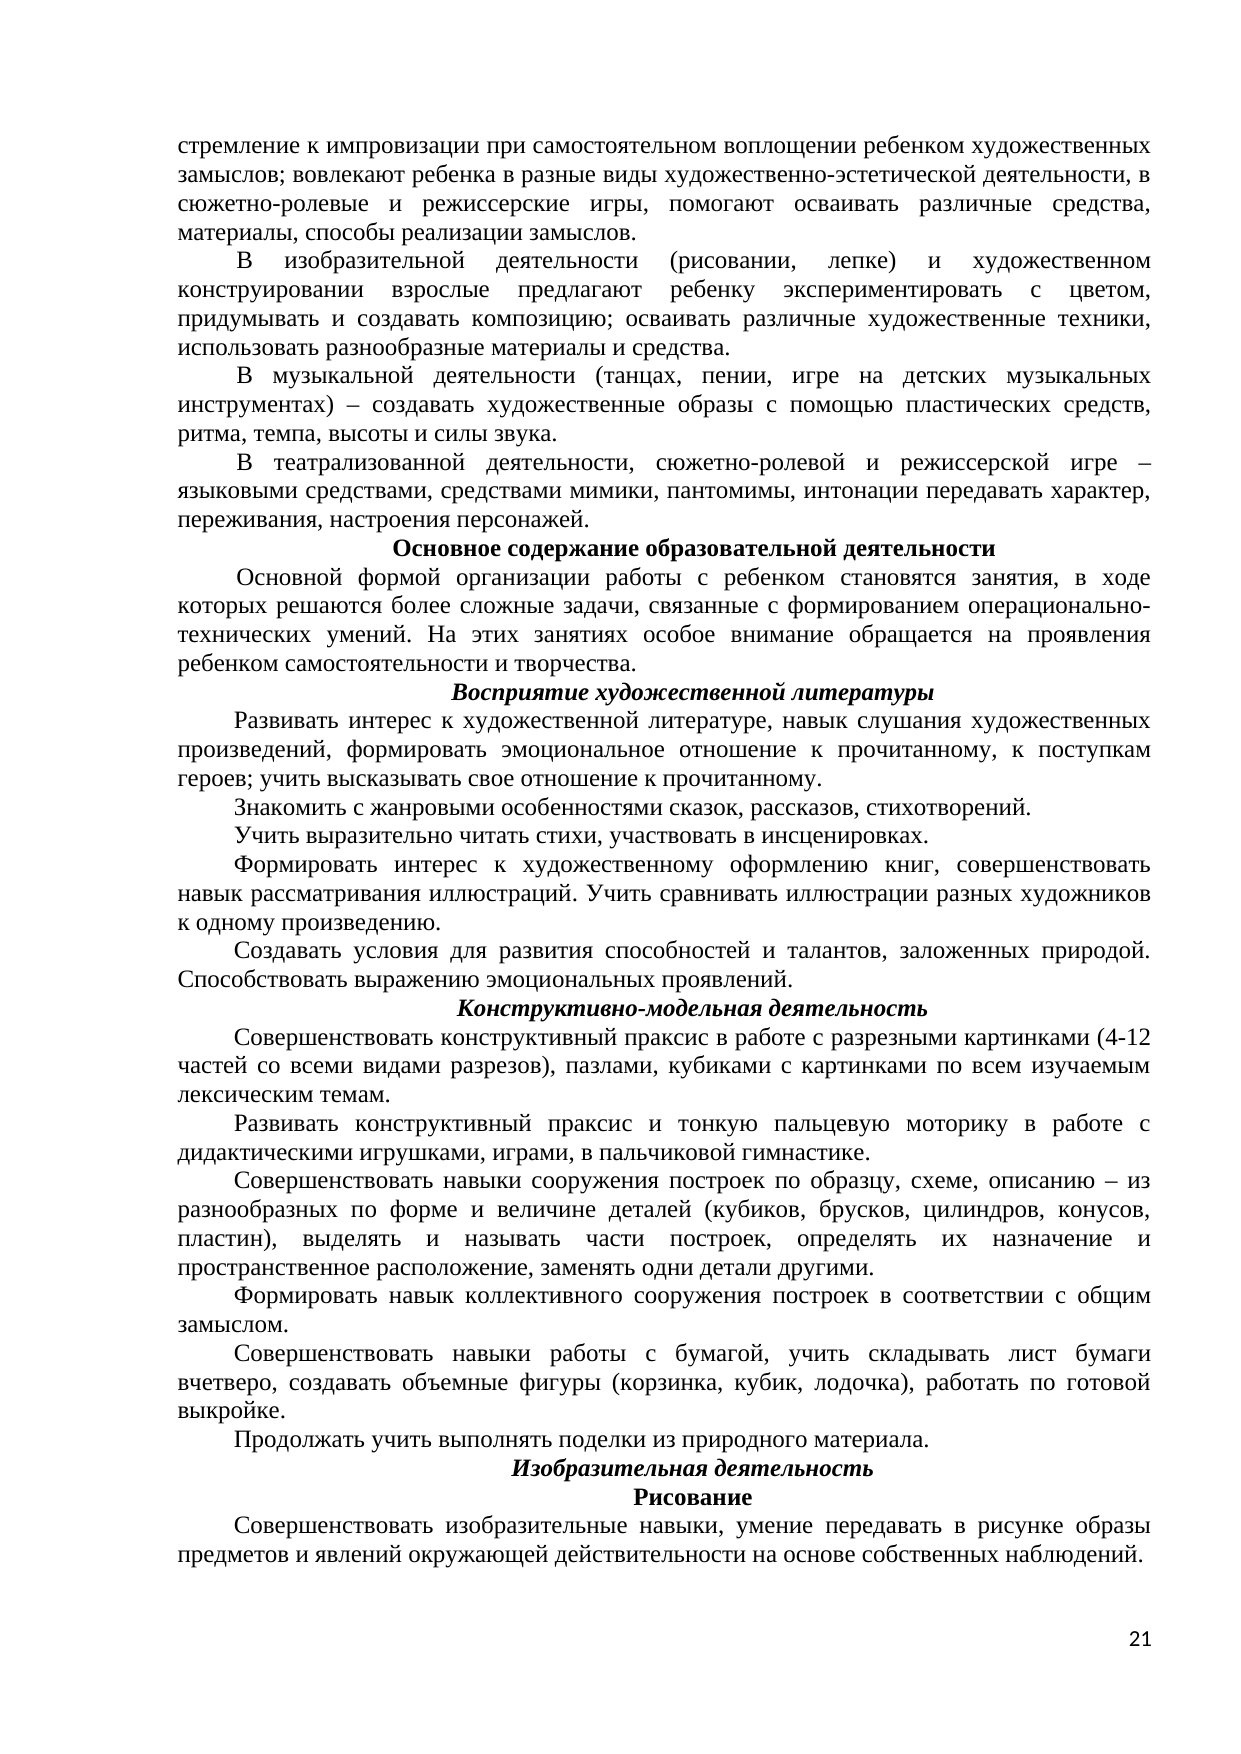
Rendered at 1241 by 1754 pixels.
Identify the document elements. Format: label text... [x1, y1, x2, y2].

text Создавать условия для развития способностей и талантов, заложенных природой. Способствовать выражению эмоциональных проявлений. [177, 936, 1152, 993]
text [177, 131, 1152, 246]
text В изобразительной деятельности (рисовании, лепке) и художественном конструировании взрослые предлагают ребенку экспериментировать с цветом, придумывать и создавать композицию; осваивать различные художественные техники, использовать разнообразные материалы и средства. [177, 246, 1152, 361]
text Рисование [177, 1482, 1152, 1511]
text Основной формой организации работы с ребенком становятся занятия, в ходе которых решаются более сложные задачи, связанные с формированием операционально-технических умений. На этих занятиях особое внимание обращается на проявления ребенком самостоятельности и творчества. [177, 562, 1152, 677]
text Знакомить с жанровыми особенностями сказок, рассказов, стихотворений. [177, 792, 1152, 821]
text Совершенствовать навыки работы с бумагой, учить складывать лист бумаги вчетверо, создавать объемные фигуры (корзинка, кубик, лодочка), работать по готовой выкройке. [177, 1338, 1152, 1424]
text Совершенствовать конструктивный праксис в работе с разрезными картинками (4-12 частей со всеми видами разрезов), пазлами, кубиками с картинками по всем изучаемым лексическим темам. [177, 1022, 1152, 1108]
text В театрализованной деятельности, сюжетно-ролевой и режиссерской игре – языковыми средствами, средствами мимики, пантомимы, интонации передавать характер, переживания, настроения персонажей. [177, 447, 1152, 533]
text В музыкальной деятельности (танцах, пении, игре на детских музыкальных инструментах) – создавать художественные образы с помощью пластических средств, ритма, темпа, высоты и силы звука. [177, 361, 1152, 447]
text Учить выразительно читать стихи, участвовать в инсценировках. [177, 821, 1152, 849]
text Совершенствовать изобразительные навыки, умение передавать в рисунке образы предметов и явлений окружающей действительности на основе собственных наблюдений. [177, 1511, 1152, 1568]
text Основное содержание образовательной деятельности [177, 533, 1152, 562]
text Изобразительная деятельность [177, 1453, 1152, 1482]
text Конструктивно-модельная деятельность [177, 993, 1152, 1022]
text Продолжать учить выполнять поделки из природного материала. [177, 1424, 1152, 1453]
text Совершенствовать навыки сооружения построек по образцу, схеме, описанию – из разнообразных по форме и величине деталей (кубиков, брусков, цилиндров, конусов, пластин), выделять и называть части построек, определять их назначение и пространственное расположение, заменять одни детали другими. [177, 1166, 1152, 1281]
text Восприятие художественной литературы [177, 677, 1152, 706]
text Развивать интерес к художественной литературе, навык слушания художественных произведений, формировать эмоциональное отношение к прочитанному, к поступкам героев; учить высказывать свое отношение к прочитанному. [177, 706, 1152, 792]
text Развивать конструктивный праксис и тонкую пальцевую моторику в работе с дидактическими игрушками, играми, в пальчиковой гимнастике. [177, 1108, 1152, 1166]
text Формировать навык коллективного сооружения построек в соответствии с общим замыслом. [177, 1281, 1152, 1338]
text Формировать интерес к художественному оформлению книг, совершенствовать навык рассматривания иллюстраций. Учить сравнивать иллюстрации разных художников к одному произведению. [177, 849, 1152, 936]
